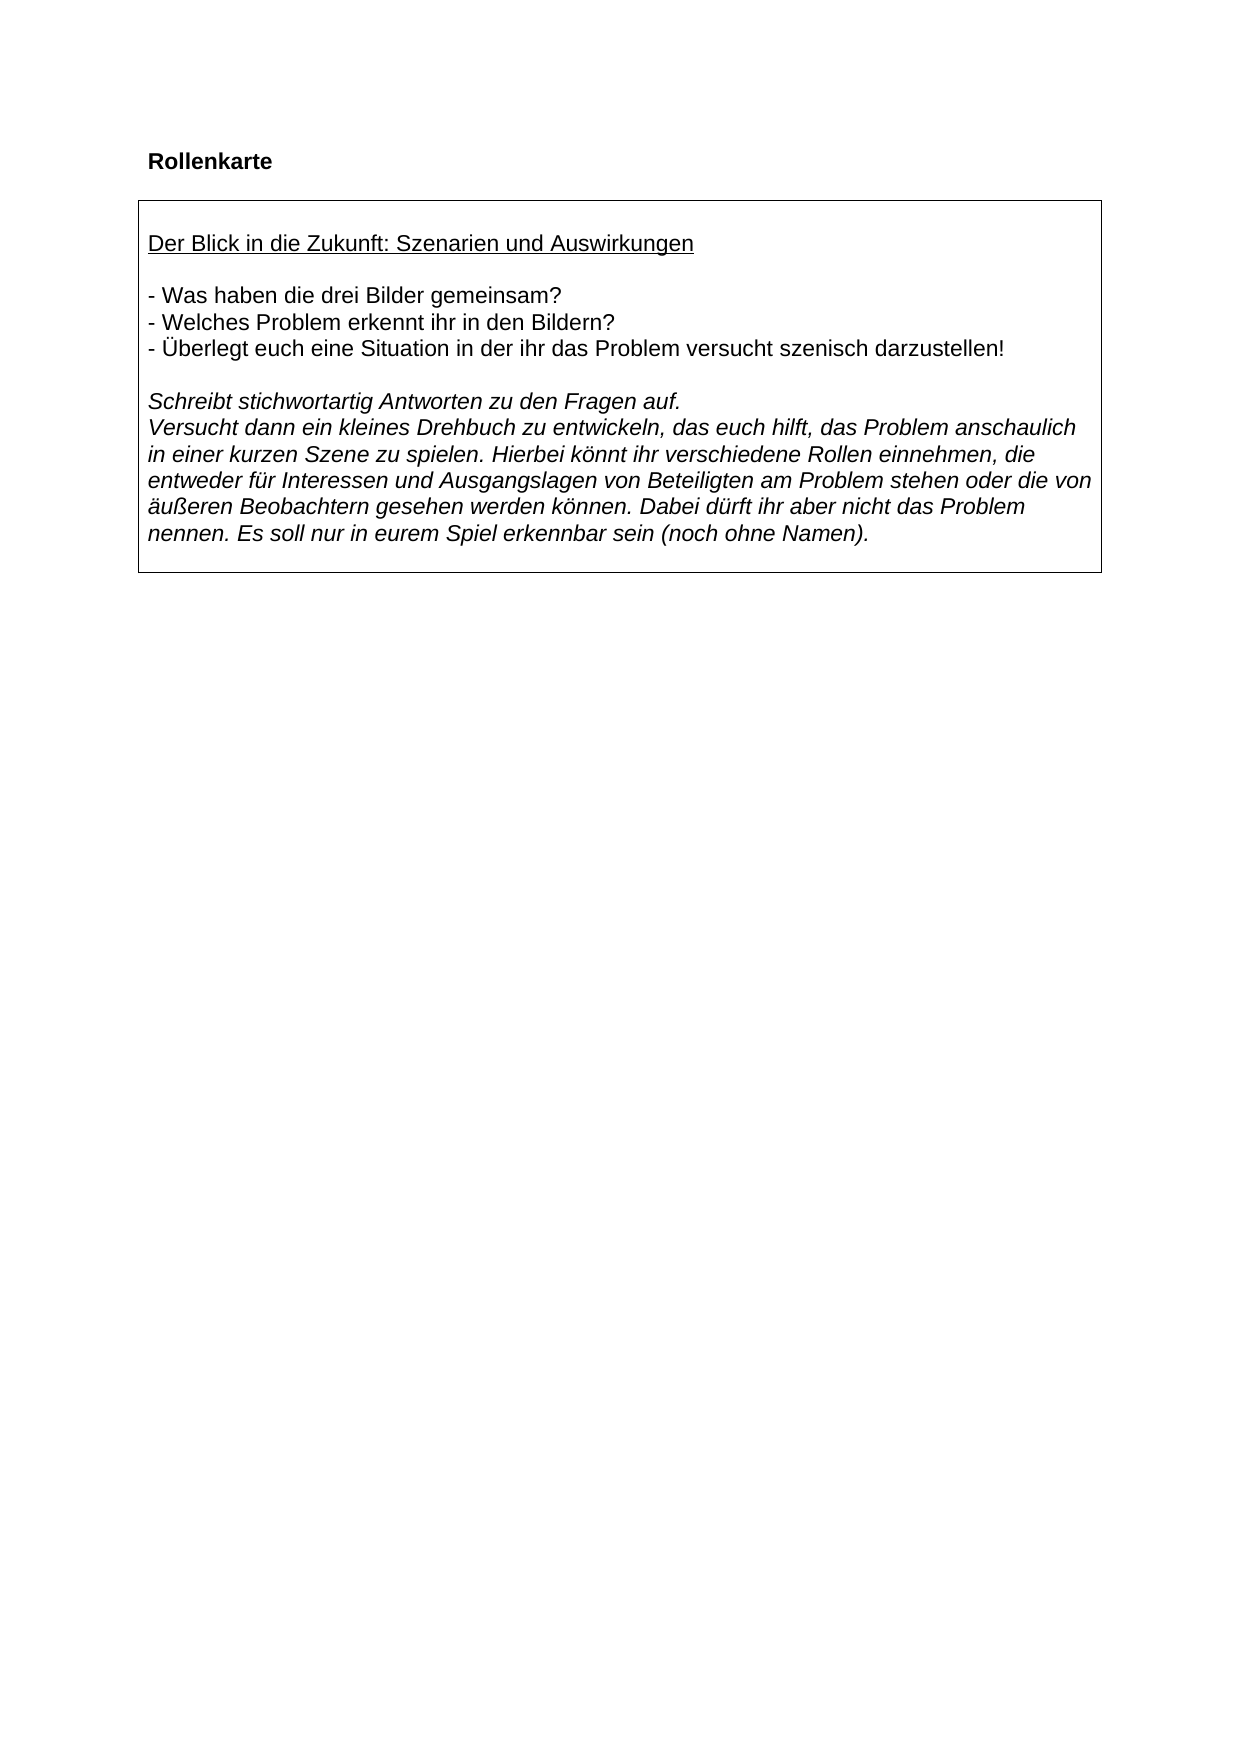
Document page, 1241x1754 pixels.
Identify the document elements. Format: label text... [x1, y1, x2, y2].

text Schreibt stichwortartig Antworten zu den Fragen auf. [148, 388, 1093, 414]
text - Was haben die drei Bilder gemeinsam? [148, 282, 1093, 309]
text Versucht dann ein kleines Drehbuch zu entwickeln, das euch hilft, das Problem anschaulich in einer kurzen Szene zu spielen. Hierbei könnt ihr verschiedene Rollen einnehmen, die entweder für Interessen und Ausgangslagen von Beteiligten am Problem stehen oder die von äußeren Beobachtern gesehen werden können. Dabei dürft ihr aber nicht das Problem nennen. Es soll nur in eurem Spiel erkennbar sein (noch ohne Namen). [148, 414, 1093, 546]
text Der Blick in die Zukunft: Szenarien und Auswirkungen [148, 230, 1093, 256]
text - Welches Problem erkennt ihr in den Bildern? [148, 309, 1093, 335]
text - Überlegt euch eine Situation in der ihr das Problem versucht szenisch darzustellen! [148, 335, 1093, 362]
text Rollenkarte [148, 148, 1093, 174]
